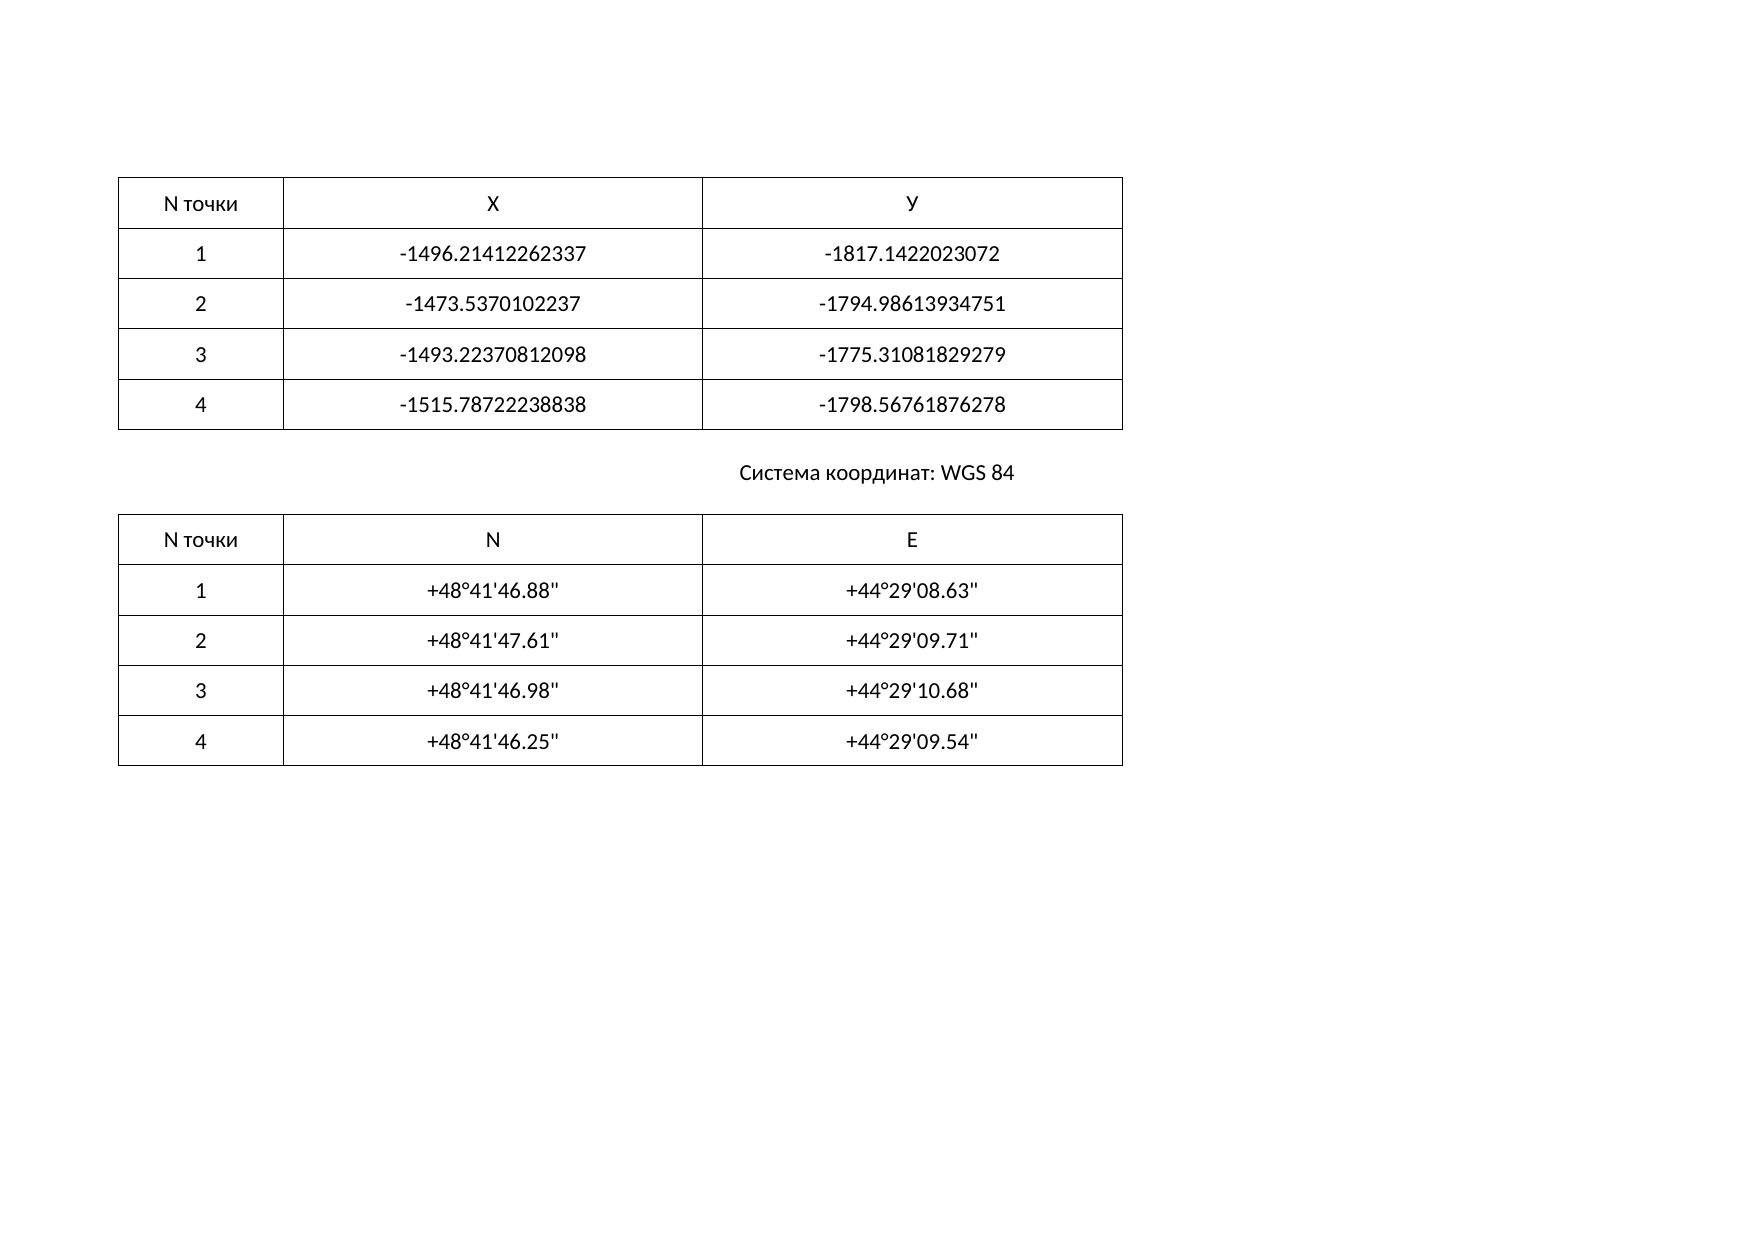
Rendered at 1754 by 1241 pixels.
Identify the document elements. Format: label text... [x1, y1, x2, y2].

table_cell 1 [119, 229, 283, 278]
table_cell +44°29'09.71" [703, 616, 1122, 665]
table_cell 2 [119, 616, 283, 665]
table_header N [284, 515, 702, 564]
table_cell 4 [119, 380, 283, 429]
table_cell -1515.78722238838 [284, 380, 702, 429]
table_header N точки [119, 515, 283, 564]
table_header Е [703, 515, 1122, 564]
table_cell -1493.22370812098 [284, 329, 702, 378]
table_header У [703, 178, 1122, 227]
table_cell +48°41'46.98" [284, 666, 702, 715]
text Система координат: WGS 84 [118, 458, 1636, 486]
table_cell 1 [119, 565, 283, 614]
table_cell 3 [119, 329, 283, 378]
table_cell -1817.1422023072 [703, 229, 1122, 278]
table_header Х [284, 178, 702, 227]
table_cell +48°41'47.61" [284, 616, 702, 665]
table_cell 3 [119, 666, 283, 715]
table_cell +48°41'46.88" [284, 565, 702, 614]
table_header N точки [119, 178, 283, 227]
table_cell +44°29'09.54" [703, 716, 1122, 765]
table_cell -1794.98613934751 [703, 279, 1122, 328]
table_cell 2 [119, 279, 283, 328]
table_cell +44°29'10.68" [703, 666, 1122, 715]
table_cell -1473.5370102237 [284, 279, 702, 328]
table_cell +44°29'08.63" [703, 565, 1122, 614]
table_cell -1775.31081829279 [703, 329, 1122, 378]
table_cell -1496.21412262337 [284, 229, 702, 278]
table_cell +48°41'46.25" [284, 716, 702, 765]
table_cell -1798.56761876278 [703, 380, 1122, 429]
table_cell 4 [119, 716, 283, 765]
